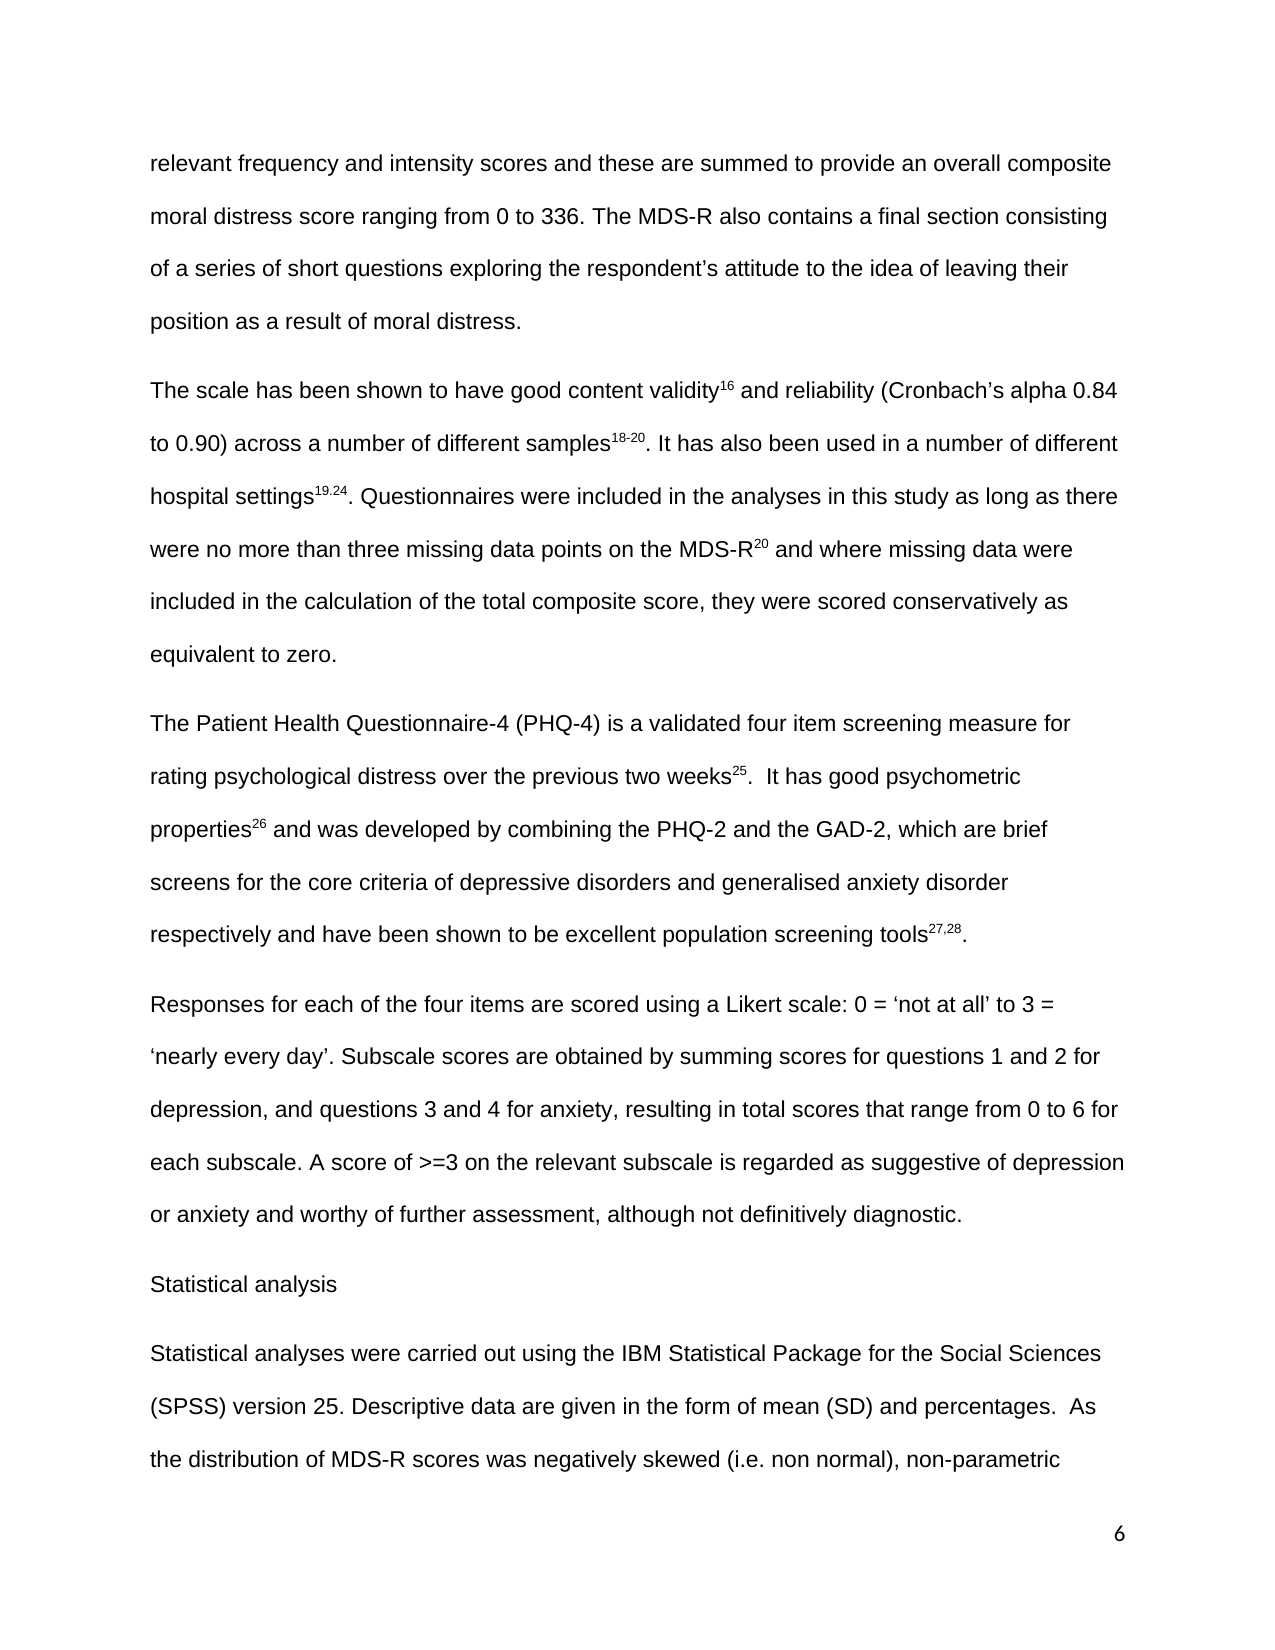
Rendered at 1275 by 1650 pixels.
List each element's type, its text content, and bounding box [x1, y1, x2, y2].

text Statistical analysis [150, 1271, 1125, 1297]
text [150, 1340, 1125, 1472]
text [150, 150, 1125, 334]
text The scale has been shown to have good content validity16 and reliability (Cronbach’s alpha 0.84 to 0.90) across a number of different samples18-20. It has also been used in a number of different hospital settings19.24. Questionnaires were included in the analyses in this study as long as there were no more than three missing data points on the MDS-R20 and where missing data were included in the calculation of the total composite score, they were scored conservatively as equivalent to zero. [150, 377, 1125, 667]
text Responses for each of the four items are scored using a Likert scale: 0 = ‘not at all’ to 3 = ‘nearly every day’. Subscale scores are obtained by summing scores for questions 1 and 2 for depression, and questions 3 and 4 for anxiety, resulting in total scores that range from 0 to 6 for each subscale. A score of >=3 on the relevant subscale is regarded as suggestive of depression or anxiety and worthy of further assessment, although not definitively diagnostic. [150, 991, 1125, 1228]
text The Patient Health Questionnaire-4 (PHQ-4) is a validated four item screening measure for rating psychological distress over the previous two weeks25. It has good psychometric properties26 and was developed by combining the PHQ-2 and the GAD-2, which are brief screens for the core criteria of depressive disorders and generalised anxiety disorder respectively and have been shown to be excellent population screening tools27,28. [150, 710, 1125, 948]
